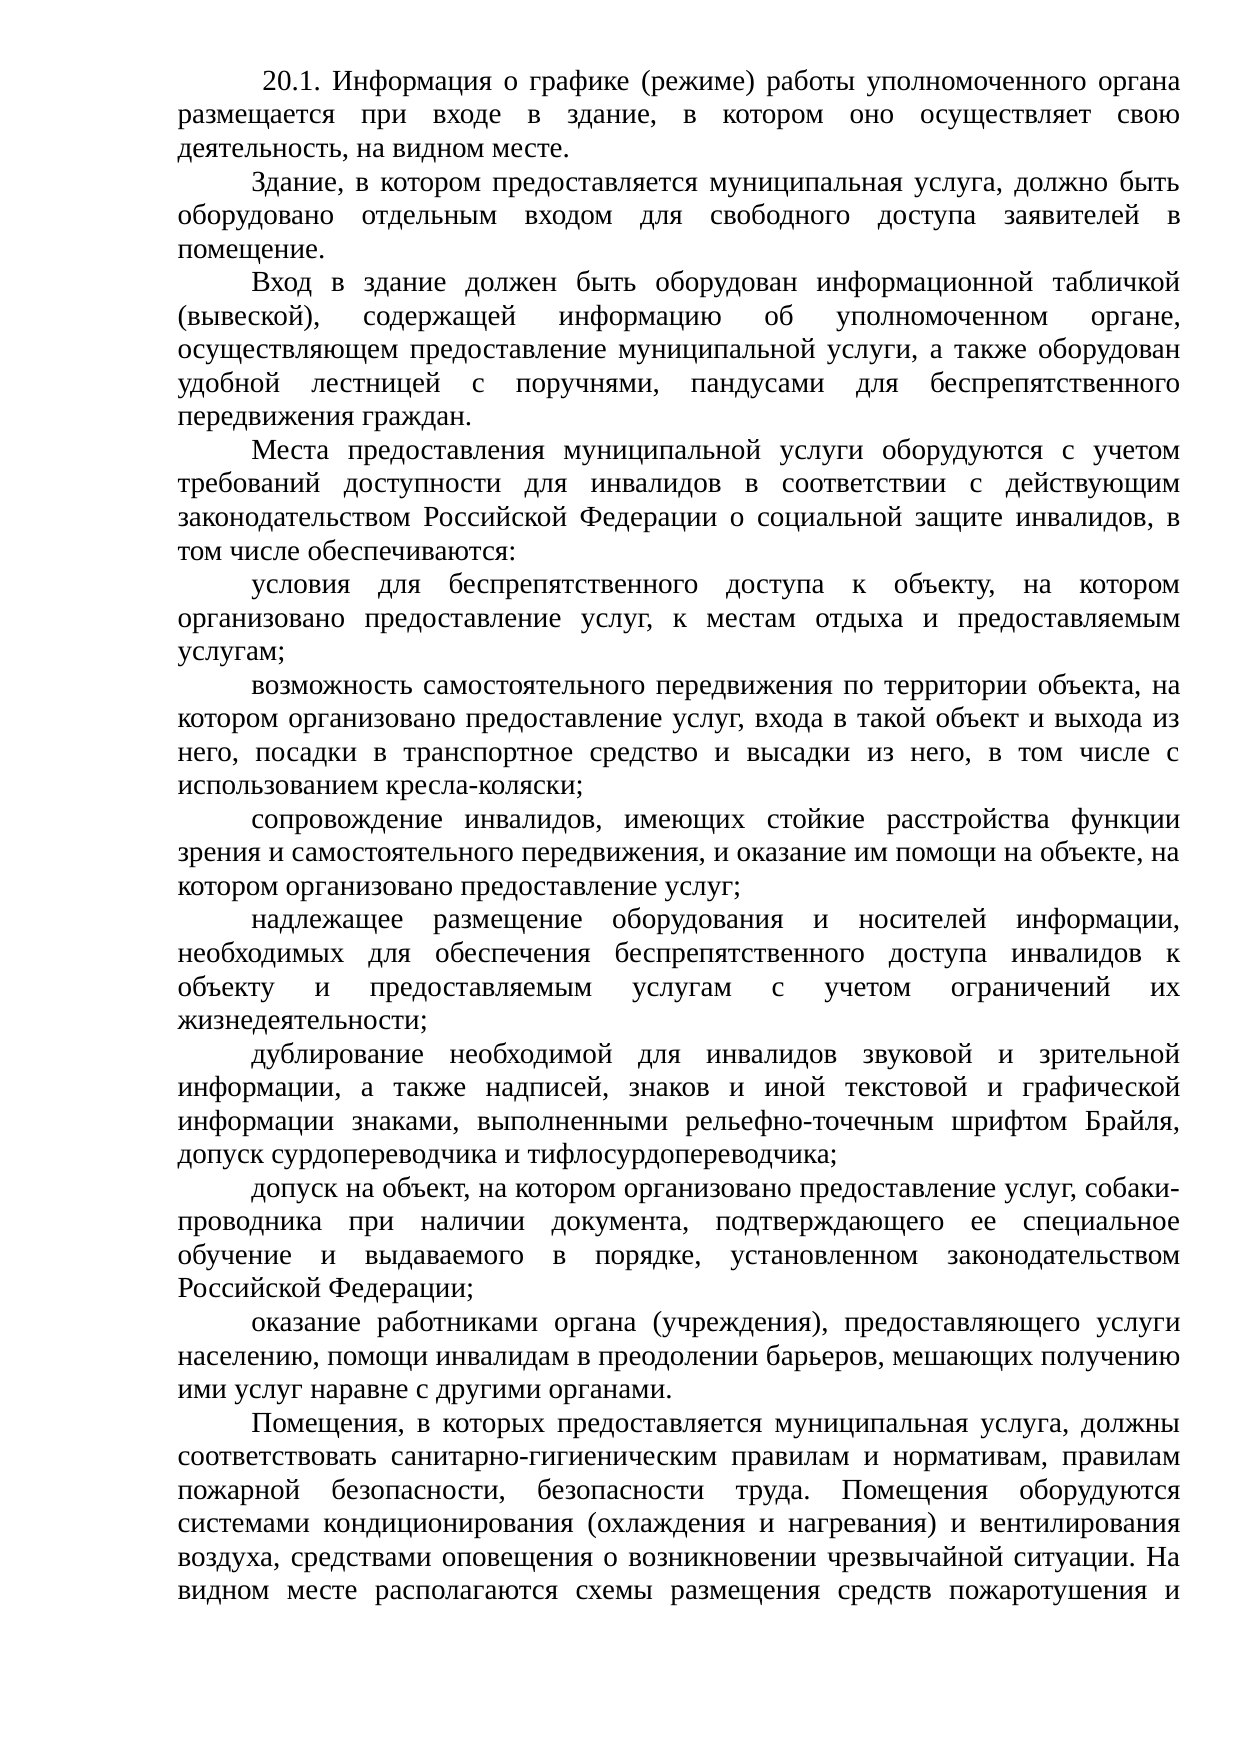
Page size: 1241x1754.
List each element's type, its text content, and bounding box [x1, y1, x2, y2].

text Здание, в котором предоставляется муниципальная услуга, должно быть оборудовано отдельным входом для свободного доступа заявителей в помещение. [177, 164, 1181, 264]
text возможность самостоятельного передвижения по территории объекта, на котором организовано предоставление услуг, входа в такой объект и выхода из него, посадки в транспортное средство и высадки из него, в том числе с использованием кресла-коляски; [177, 667, 1181, 801]
text дублирование необходимой для инвалидов звуковой и зрительной информации, а также надписей, знаков и иной текстовой и графической информации знаками, выполненными рельефно-точечным шрифтом Брайля, допуск сурдопереводчика и тифлосурдопереводчика; [177, 1036, 1181, 1170]
text условия для беспрепятственного доступа к объекту, на котором организовано предоставление услуг, к местам отдыха и предоставляемым услугам; [177, 566, 1181, 667]
text Места предоставления муниципальной услуги оборудуются с учетом требований доступности для инвалидов в соответствии с действующим законодательством Российской Федерации о социальной защите инвалидов, в том числе обеспечиваются: [177, 432, 1181, 566]
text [177, 1405, 1181, 1606]
text надлежащее размещение оборудования и носителей информации, необходимых для обеспечения беспрепятственного доступа инвалидов к объекту и предоставляемым услугам с учетом ограничений их жизнедеятельности; [177, 902, 1181, 1036]
text 20.1. Информация о графике (режиме) работы уполномоченного органа размещается при входе в здание, в котором оно осуществляет свою деятельность, на видном месте. [177, 63, 1181, 164]
text сопровождение инвалидов, имеющих стойкие расстройства функции зрения и самостоятельного передвижения, и оказание им помощи на объекте, на котором организовано предоставление услуг; [177, 801, 1181, 902]
text допуск на объект, на котором организовано предоставление услуг, собаки-проводника при наличии документа, подтверждающего ее специальное обучение и выдаваемого в порядке, установленном законодательством Российской Федерации; [177, 1170, 1181, 1304]
text оказание работниками органа (учреждения), предоставляющего услуги населению, помощи инвалидам в преодолении барьеров, мешающих получению ими услуг наравне с другими органами. [177, 1304, 1181, 1405]
text Вход в здание должен быть оборудован информационной табличкой (вывеской), содержащей информацию об уполномоченном органе, осуществляющем предоставление муниципальной услуги, а также оборудован удобной лестницей с поручнями, пандусами для беспрепятственного передвижения граждан. [177, 264, 1181, 432]
